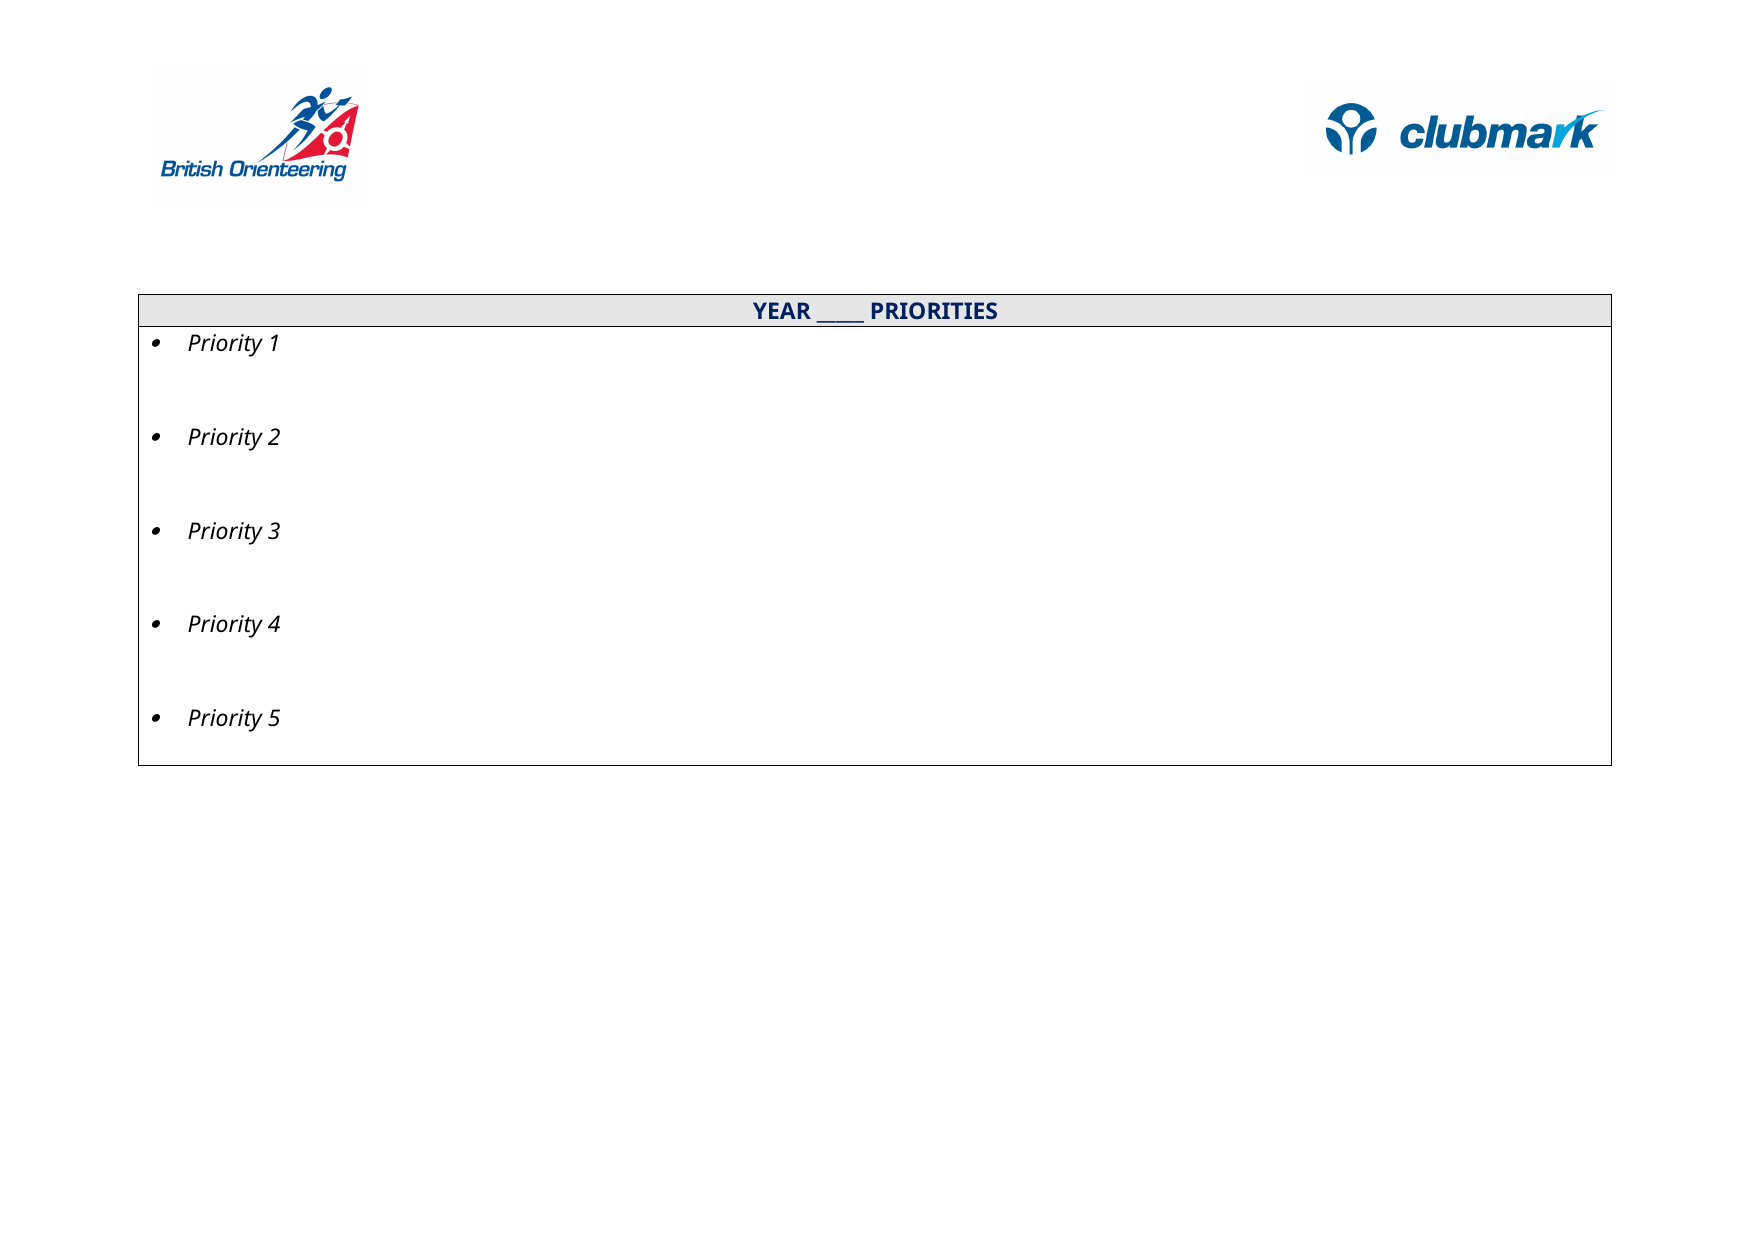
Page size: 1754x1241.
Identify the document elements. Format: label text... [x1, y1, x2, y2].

table_header YEAR _____ PRIORITIES [139, 295, 1611, 326]
table_cell Priority 1 Priority 2 Priority 3 Priority 4 Priority 5 [139, 327, 1611, 764]
picture [1301, 78, 1622, 176]
picture [150, 70, 368, 203]
